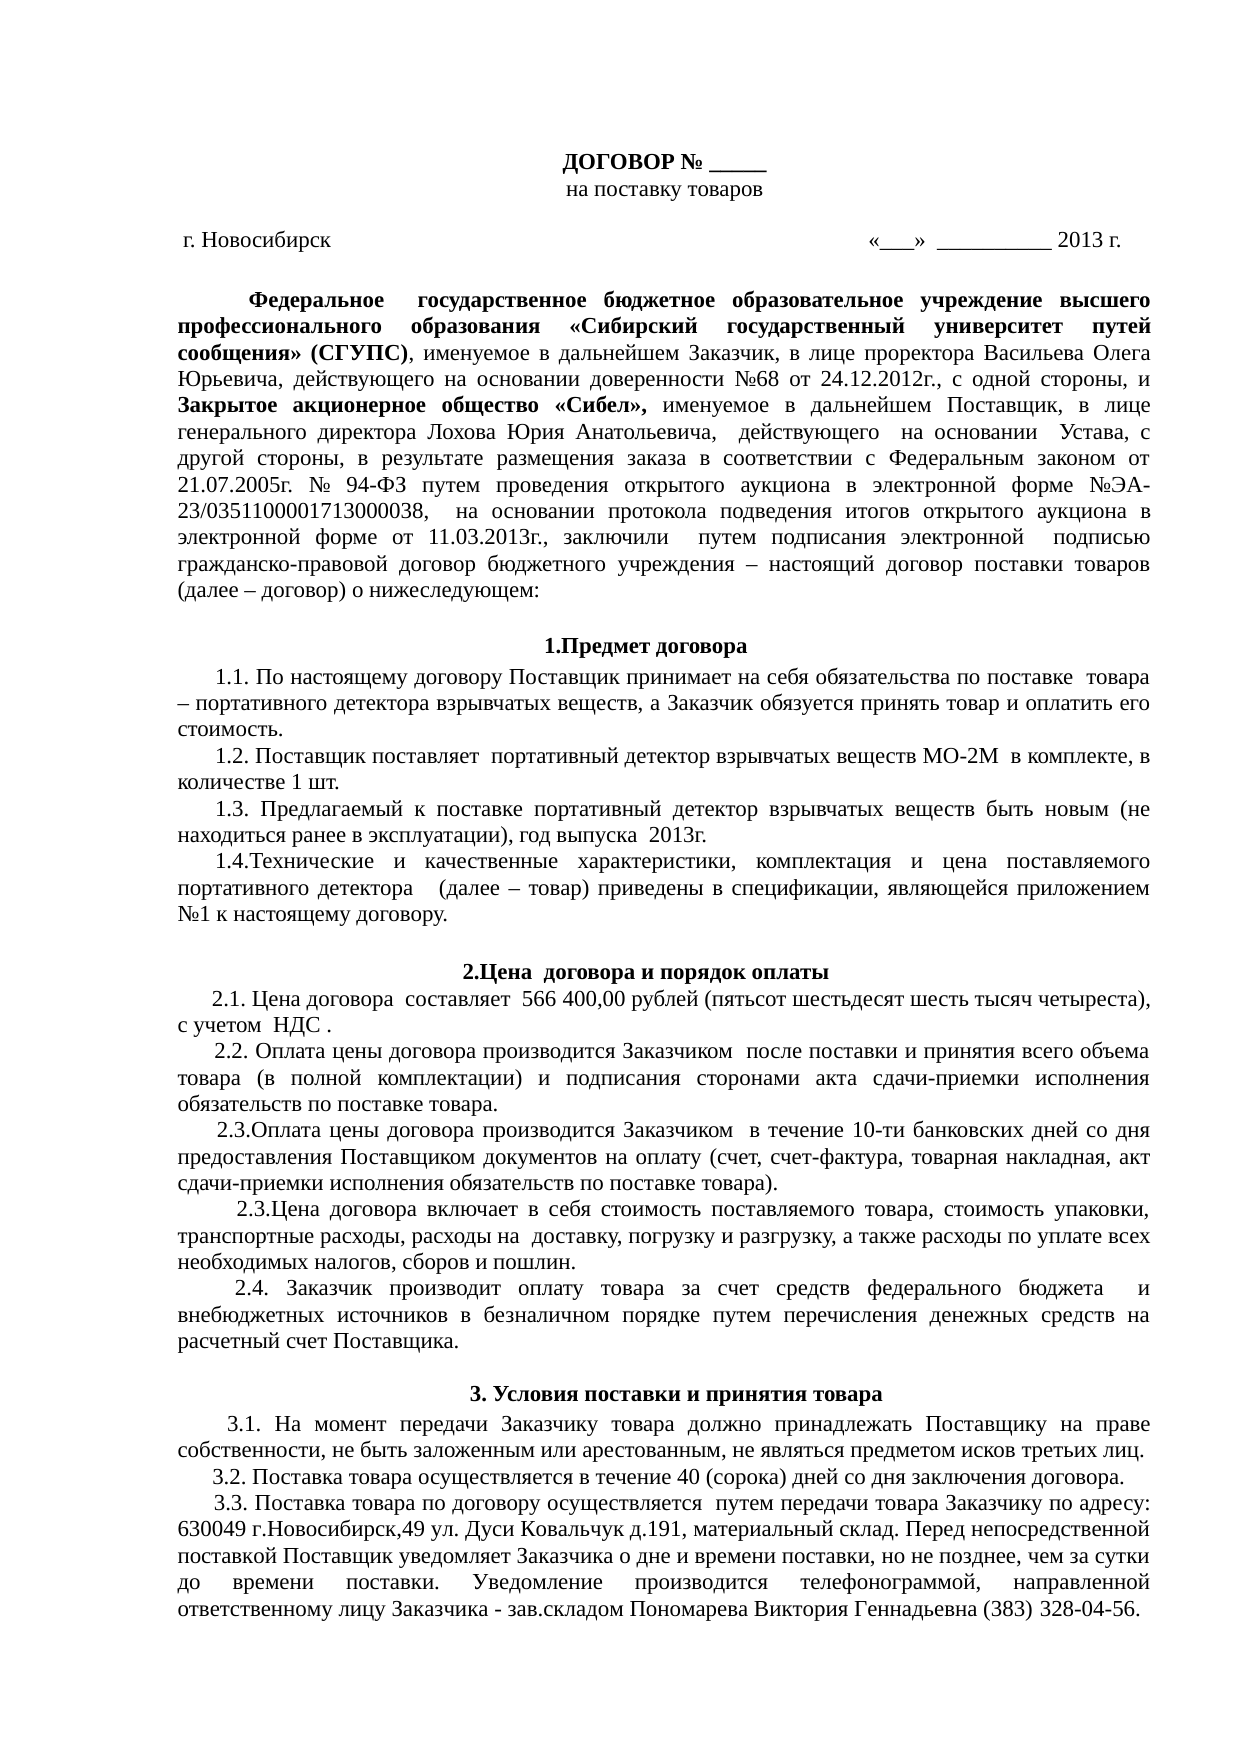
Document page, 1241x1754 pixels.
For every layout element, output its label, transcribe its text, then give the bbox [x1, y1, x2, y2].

text Федеральное государственное бюджетное образовательное учреждение высшего профессионального образования «Сибирский государственный университет путей сообщения» (СГУПС), именуемое в дальнейшем Заказчик, в лице проректора Васильева Олега Юрьевича, действующего на основании доверенности №68 от 24.12.2012г., с одной стороны, и Закрытое акционерное общество «Сибел», именуемое в дальнейшем Поставщик, в лице генерального директора Лохова Юрия Анатольевича, действующего на основании Устава, с другой стороны, в результате размещения заказа в соответствии с Федеральным законом от 21.07.2005г. № 94-ФЗ путем проведения открытого аукциона в электронной форме №ЭА-23/0351100001713000038, на основании протокола подведения итогов открытого аукциона в электронной форме от 11.03.2013г., заключили путем подписания электронной подписью гражданско-правовой договор бюджетного учреждения – настоящий договор поставки товаров (далее – договор) о нижеследующем: [177, 286, 1152, 602]
text 2.1. Цена договора составляет 566 400,00 рублей (пятьсот шестьдесят шесть тысяч четыреста), с учетом НДС . [177, 984, 1152, 1037]
text г. Новосибирск «___» __________ 2013 г. [177, 226, 1152, 252]
text 3.2. Поставка товара осуществляется в течение 40 (сорока) дней со дня заключения договора. [177, 1463, 1152, 1489]
subtitle ДОГОВОР № _____ [177, 148, 1152, 175]
text 2.3.Цена договора включает в себя стоимость поставляемого товара, стоимость упаковки, транспортные расходы, расходы на доставку, погрузку и разгрузку, а также расходы по уплате всех необходимых налогов, сборов и пошлин. [177, 1195, 1152, 1274]
text 2.3.Оплата цены договора производится Заказчиком в течение 10-ти банковских дней со дня предоставления Поставщиком документов на оплату (счет, счет-фактура, товарная накладная, акт сдачи-приемки исполнения обязательств по поставке товара). [177, 1116, 1152, 1195]
text 2.4. Заказчик производит оплату товара за счет средств федерального бюджета и внебюджетных источников в безналичном порядке путем перечисления денежных средств на расчетный счет Поставщика. [177, 1274, 1152, 1353]
text 1.2. Поставщик поставляет портативный детектор взрывчатых веществ МО-2М в комплекте, в количестве 1 шт. [177, 742, 1152, 794]
text 1.Предмет договора [140, 633, 1152, 659]
text на поставку товаров [177, 175, 1152, 201]
text 3. Условия поставки и принятия товара [177, 1380, 1152, 1406]
text 1.1. По настоящему договору Поставщик принимает на себя обязательства по поставке товара – портативного детектора взрывчатых веществ, а Заказчик обязуется принять товар и оплатить его стоимость. [177, 663, 1152, 742]
text 2.Цена договора и порядок оплаты [140, 958, 1152, 984]
text 3.1. На момент передачи Заказчику товара должно принадлежать Поставщику на праве собственности, не быть заложенным или арестованным, не являться предметом исков третьих лиц. [177, 1410, 1152, 1463]
text 1.3. Предлагаемый к поставке портативный детектор взрывчатых веществ быть новым (не находиться ранее в эксплуатации), год выпуска 2013г. [177, 794, 1152, 847]
text 2.2. Оплата цены договора производится Заказчиком после поставки и принятия всего объема товара (в полной комплектации) и подписания сторонами акта сдачи-приемки исполнения обязательств по поставке товара. [177, 1037, 1152, 1116]
text 3.3. Поставка товара по договору осуществляется путем передачи товара Заказчику по адресу: .Новосибирск,49 ул. Дуси Ковальчук д.191, материальный склад. Перед непосредственной поставкой Поставщик уведомляет Заказчика о дне и времени поставки, но не позднее, чем за сутки до времени поставки. Уведомление производится телефонограммой, направленной ответственному лицу Заказчика - зав.складом Пономарева Виктория Геннадьевна (383) 328-04-56. [177, 1489, 1152, 1621]
text 1.4.Технические и качественные характеристики, комплектация и цена поставляемого портативного детектора (далее – товар) приведены в спецификации, являющейся приложением №1 к настоящему договору. [177, 847, 1152, 926]
